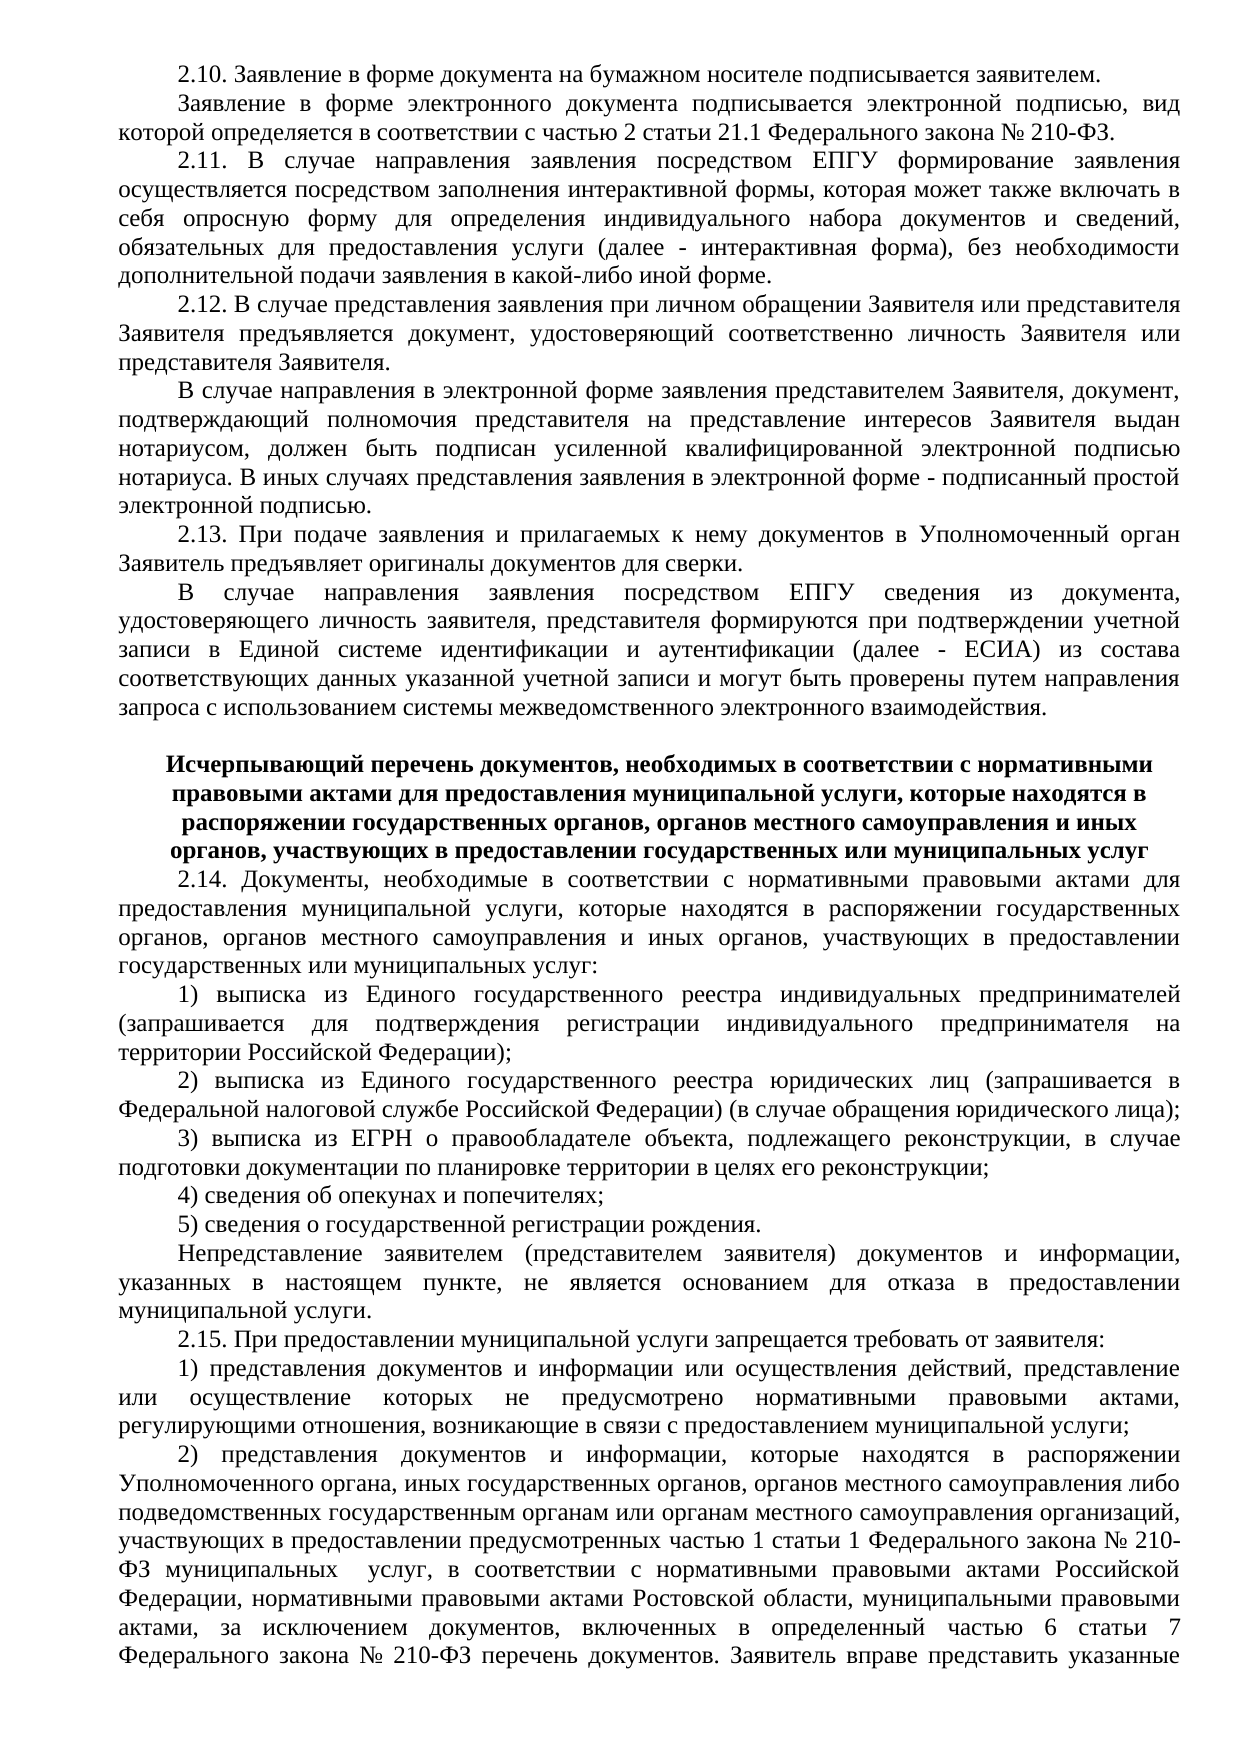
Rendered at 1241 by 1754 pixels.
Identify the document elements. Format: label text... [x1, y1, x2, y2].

text 2.13. При подаче заявления и прилагаемых к нему документов в Уполномоченный орган Заявитель предъявляет оригиналы документов для сверки. [118, 519, 1181, 577]
text 2.14. Документы, необходимые в соответствии с нормативными правовыми актами для предоставления муниципальной услуги, которые находятся в распоряжении государственных органов, органов местного самоуправления и иных органов, участвующих в предоставлении государственных или муниципальных услуг: [118, 864, 1181, 979]
text В случае направления в электронной форме заявления представителем Заявителя, документ, подтверждающий полномочия представителя на представление интересов Заявителя выдан нотариусом, должен быть подписан усиленной квалифицированной электронной подписью нотариуса. В иных случаях представления заявления в электронной форме - подписанный простой электронной подписью. [118, 375, 1181, 519]
text В случае направления заявления посредством ЕПГУ сведения из документа, удостоверяющего личность заявителя, представителя формируются при подтверждении учетной записи в Единой системе идентификации и аутентификации (далее - ЕСИА) из состава соответствующих данных указанной учетной записи и могут быть проверены путем направления запроса с использованием системы межведомственного электронного взаимодействия. [118, 577, 1181, 720]
text 2.10. Заявление в форме документа на бумажном носителе подписывается заявителем. [118, 59, 1181, 88]
text 2) выписка из Единого государственного реестра юридических лиц (запрашивается в Федеральной налоговой службе Российской Федерации) (в случае обращения юридического лица); [118, 1065, 1181, 1123]
text 3) выписка из ЕГРН о правообладателе объекта, подлежащего реконструкции, в случае подготовки документации по планировке территории в целях его реконструкции; [118, 1123, 1181, 1180]
text 2.11. В случае направления заявления посредством ЕПГУ формирование заявления осуществляется посредством заполнения интерактивной формы, которая может также включать в себя опросную форму для определения индивидуального набора документов и сведений, обязательных для предоставления услуги (далее - интерактивная форма), без необходимости дополнительной подачи заявления в какой-либо иной форме. [118, 145, 1181, 289]
text 2.12. В случае представления заявления при личном обращении Заявителя или представителя Заявителя предъявляется документ, удостоверяющий соответственно личность Заявителя или представителя Заявителя. [118, 289, 1181, 375]
text 1) представления документов и информации или осуществления действий, представление или осуществление которых не предусмотрено нормативными правовыми актами, регулирующими отношения, возникающие в связи с предоставлением муниципальной услуги; [118, 1353, 1181, 1439]
text 2.15. При предоставлении муниципальной услуги запрещается требовать от заявителя: [118, 1324, 1181, 1353]
subtitle Исчерпывающий перечень документов, необходимых в соответствии с нормативными правовыми актами для предоставления муниципальной услуги, которые находятся в распоряжении государственных органов, органов местного самоуправления и иных органов, участвующих в предоставлении государственных или муниципальных услуг [138, 749, 1181, 864]
text Непредставление заявителем (представителем заявителя) документов и информации, указанных в настоящем пункте, не является основанием для отказа в предоставлении муниципальной услуги. [118, 1238, 1181, 1324]
text 4) сведения об опекунах и попечителях; [118, 1180, 1181, 1209]
text 5) сведения о государственной регистрации рождения. [118, 1209, 1181, 1238]
text 1) выписка из Единого государственного реестра индивидуальных предпринимателей (запрашивается для подтверждения регистрации индивидуального предпринимателя на территории Российской Федерации); [118, 979, 1181, 1065]
text Заявление в форме электронного документа подписывается электронной подписью, вид которой определяется в соответствии с частью 2 статьи 21.1 Федерального закона № 210-ФЗ. [118, 88, 1181, 145]
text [118, 1439, 1181, 1669]
